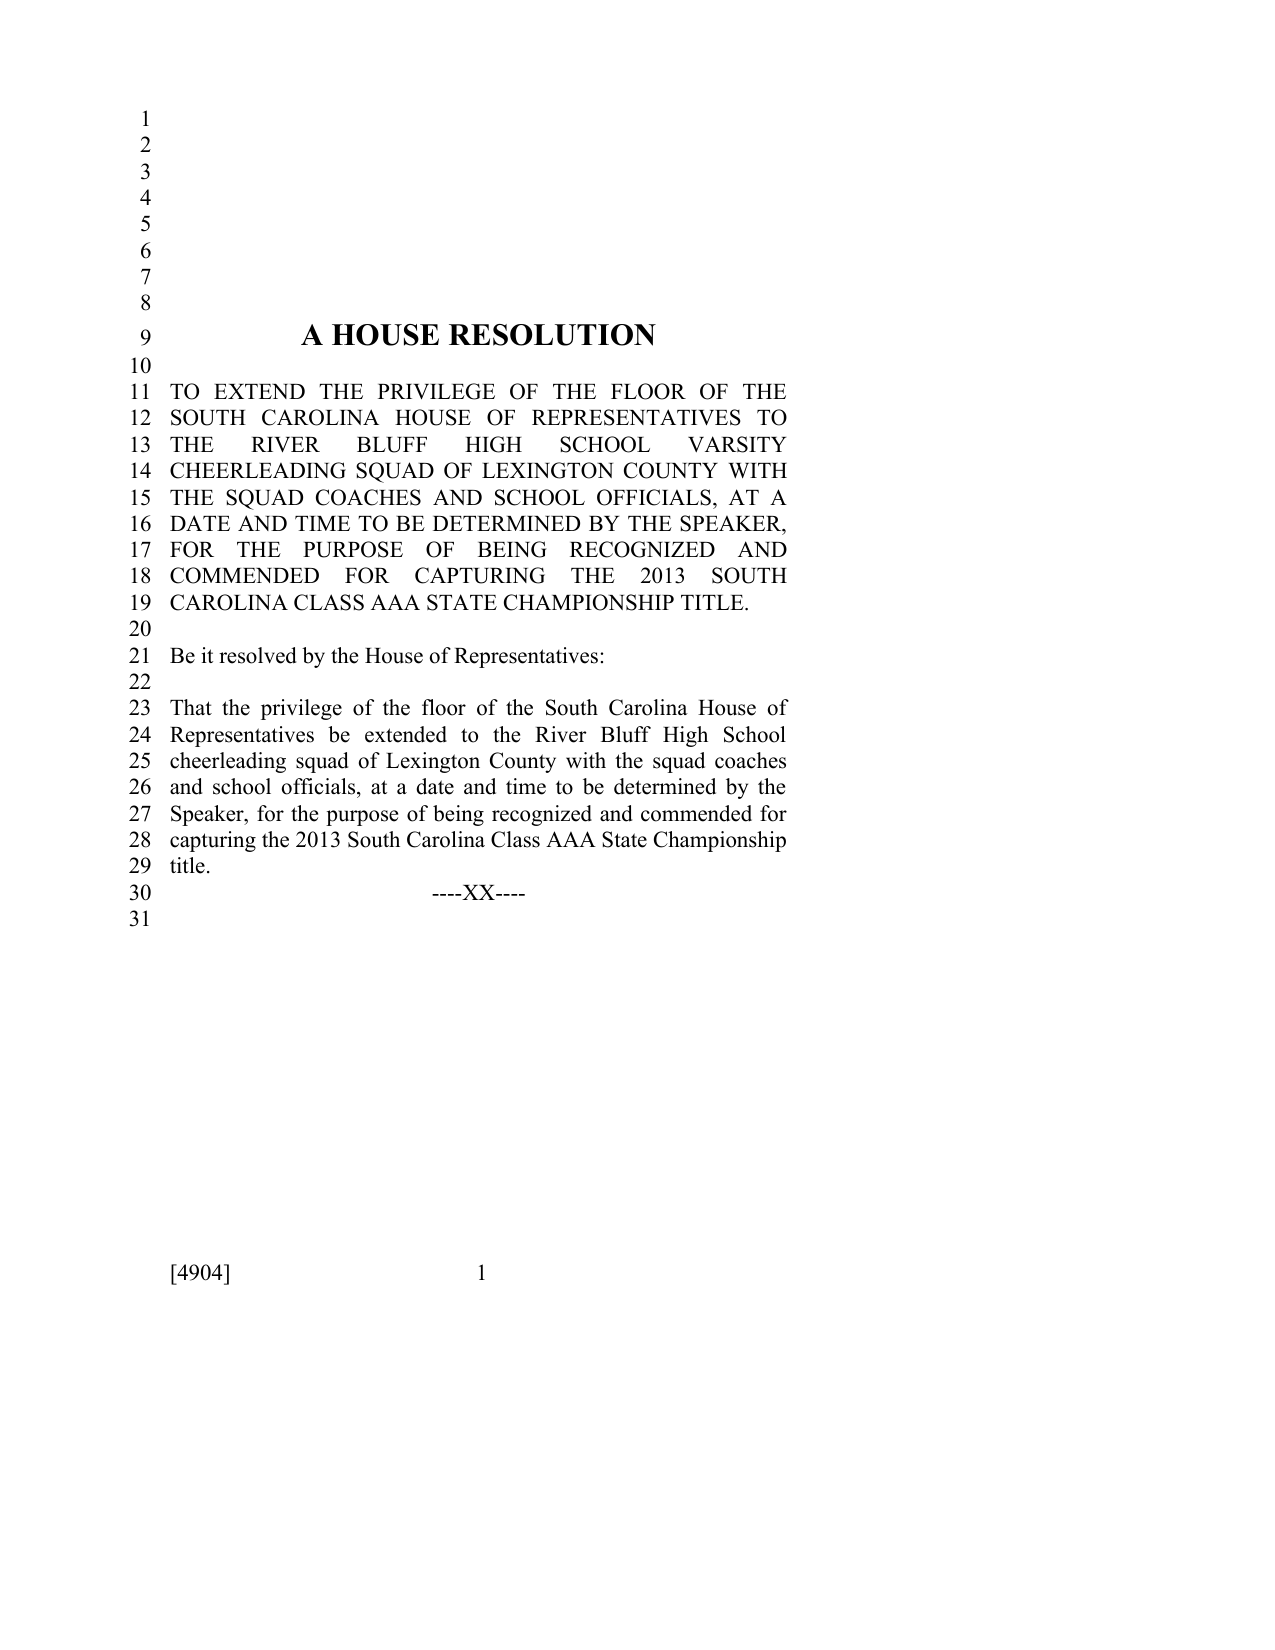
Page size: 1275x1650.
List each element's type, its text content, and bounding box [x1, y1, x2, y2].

text ----XX---- [169, 879, 787, 905]
text A HOUSE RESOLUTION [169, 316, 787, 352]
text That the privilege of the floor of the South Carolina House of Representatives be extended to the River Bluff High School cheerleading squad of Lexington County with the squad coaches and school officials, at a date and time to be determined by the Speaker, for the purpose of being recognized and commended for capturing the 2013 South Carolina Class AAA State Championship title. [169, 694, 787, 879]
text Be it resolved by the House of Representatives: [169, 642, 787, 668]
text TO EXTEND THE PRIVILEGE OF THE FLOOR OF THE SOUTH CAROLINA HOUSE OF REPRESENTATIVES TO THE RIVER BLUFF HIGH SCHOOL VARSITY CHEERLEADING SQUAD OF LEXINGTON COUNTY WITH THE SQUAD COACHES AND SCHOOL OFFICIALS, AT A DATE AND TIME TO BE DETERMINED BY THE SPEAKER, FOR THE PURPOSE OF BEING RECOGNIZED AND COMMENDED FOR CAPTURING THE 2013 SOUTH CAROLINA CLASS AAA STATE CHAMPIONSHIP TITLE. [169, 378, 787, 615]
